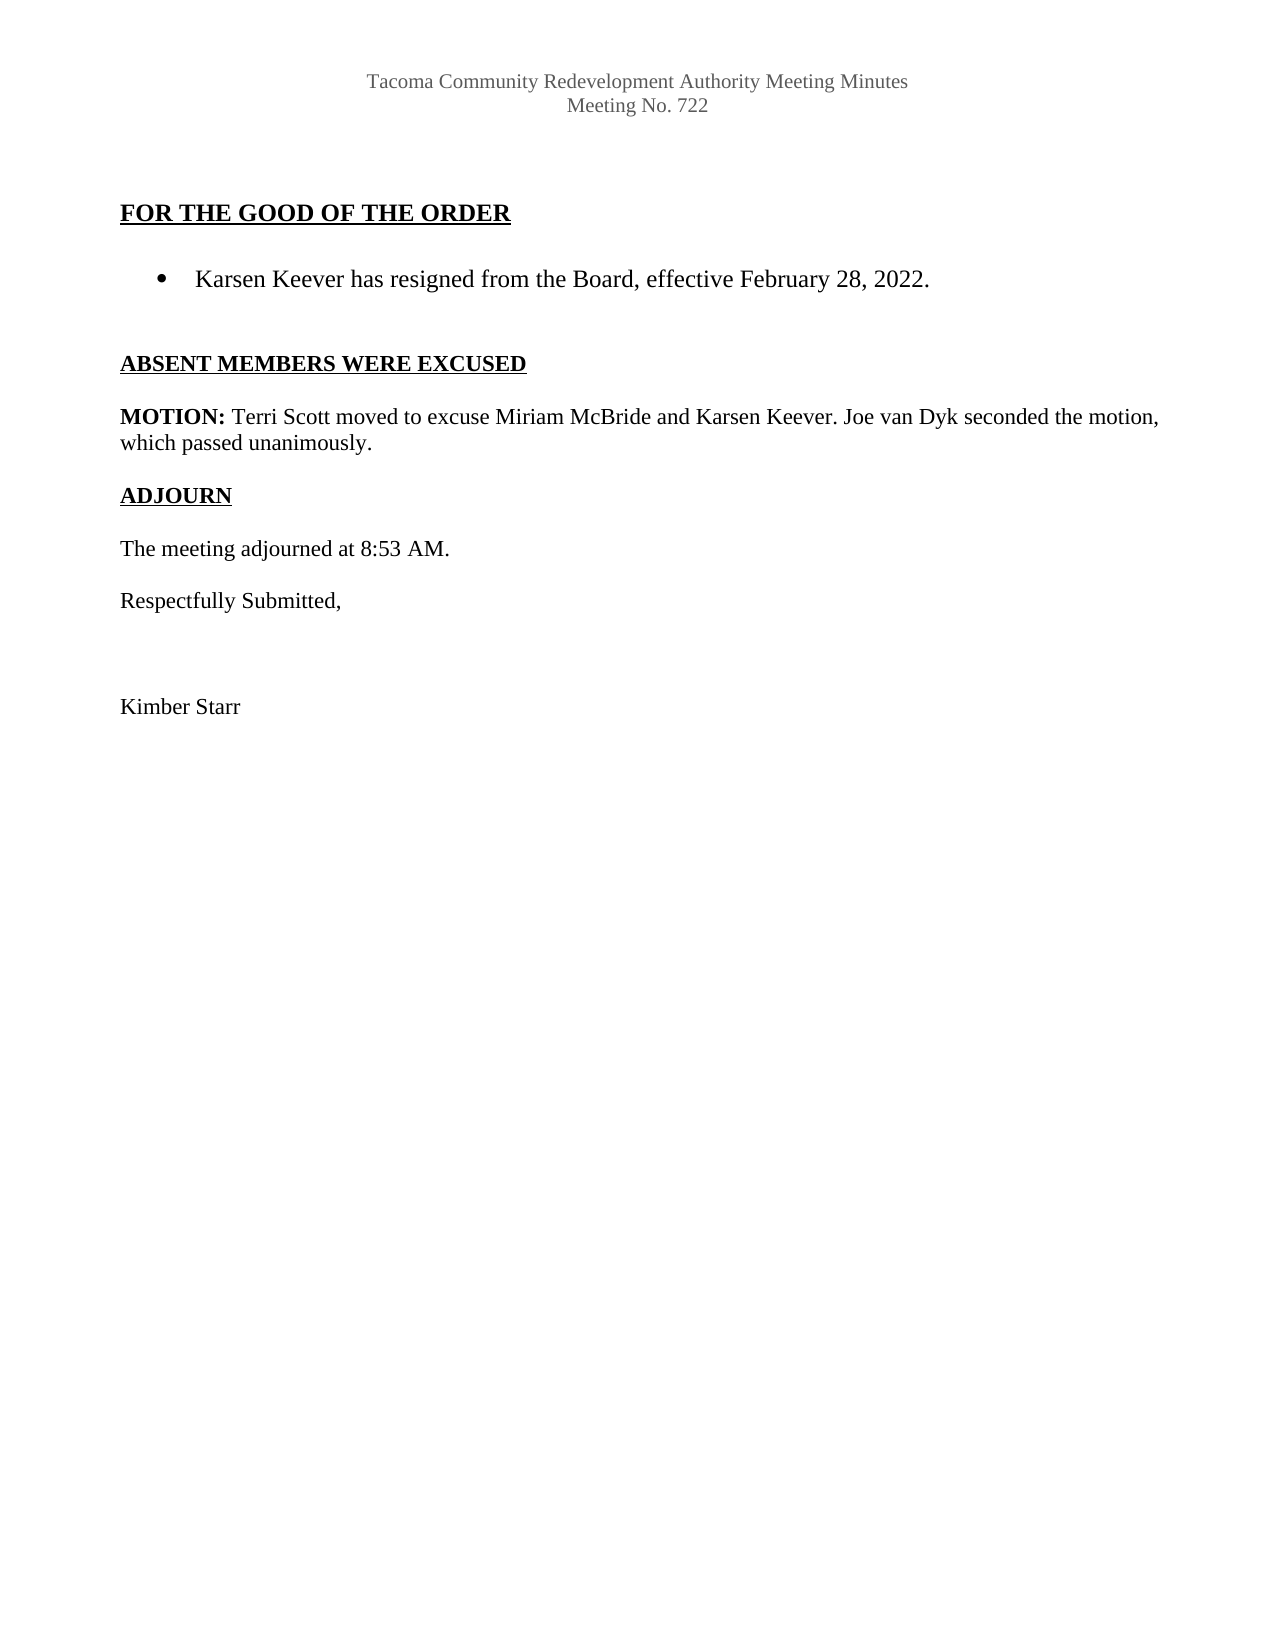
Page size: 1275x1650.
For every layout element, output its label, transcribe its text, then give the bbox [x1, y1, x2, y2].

text FOR THE GOOD OF THE ORDER [120, 198, 1089, 227]
list Karsen Keever has resigned from the Board, effective February 28, 2022. [157, 264, 1089, 293]
text ADJOURN [120, 482, 1155, 508]
text MOTION: Terri Scott moved to excuse Miriam McBride and Karsen Keever. Joe van Dyk seconded the motion, which passed unanimously. [120, 403, 1164, 456]
text ABSENT MEMBERS WERE EXCUSED [120, 350, 1168, 376]
text Respectfully Submitted, [120, 587, 1155, 614]
text Kimber Starr [120, 693, 1155, 719]
text The meeting adjourned at 8:53 AM. [120, 534, 1155, 561]
